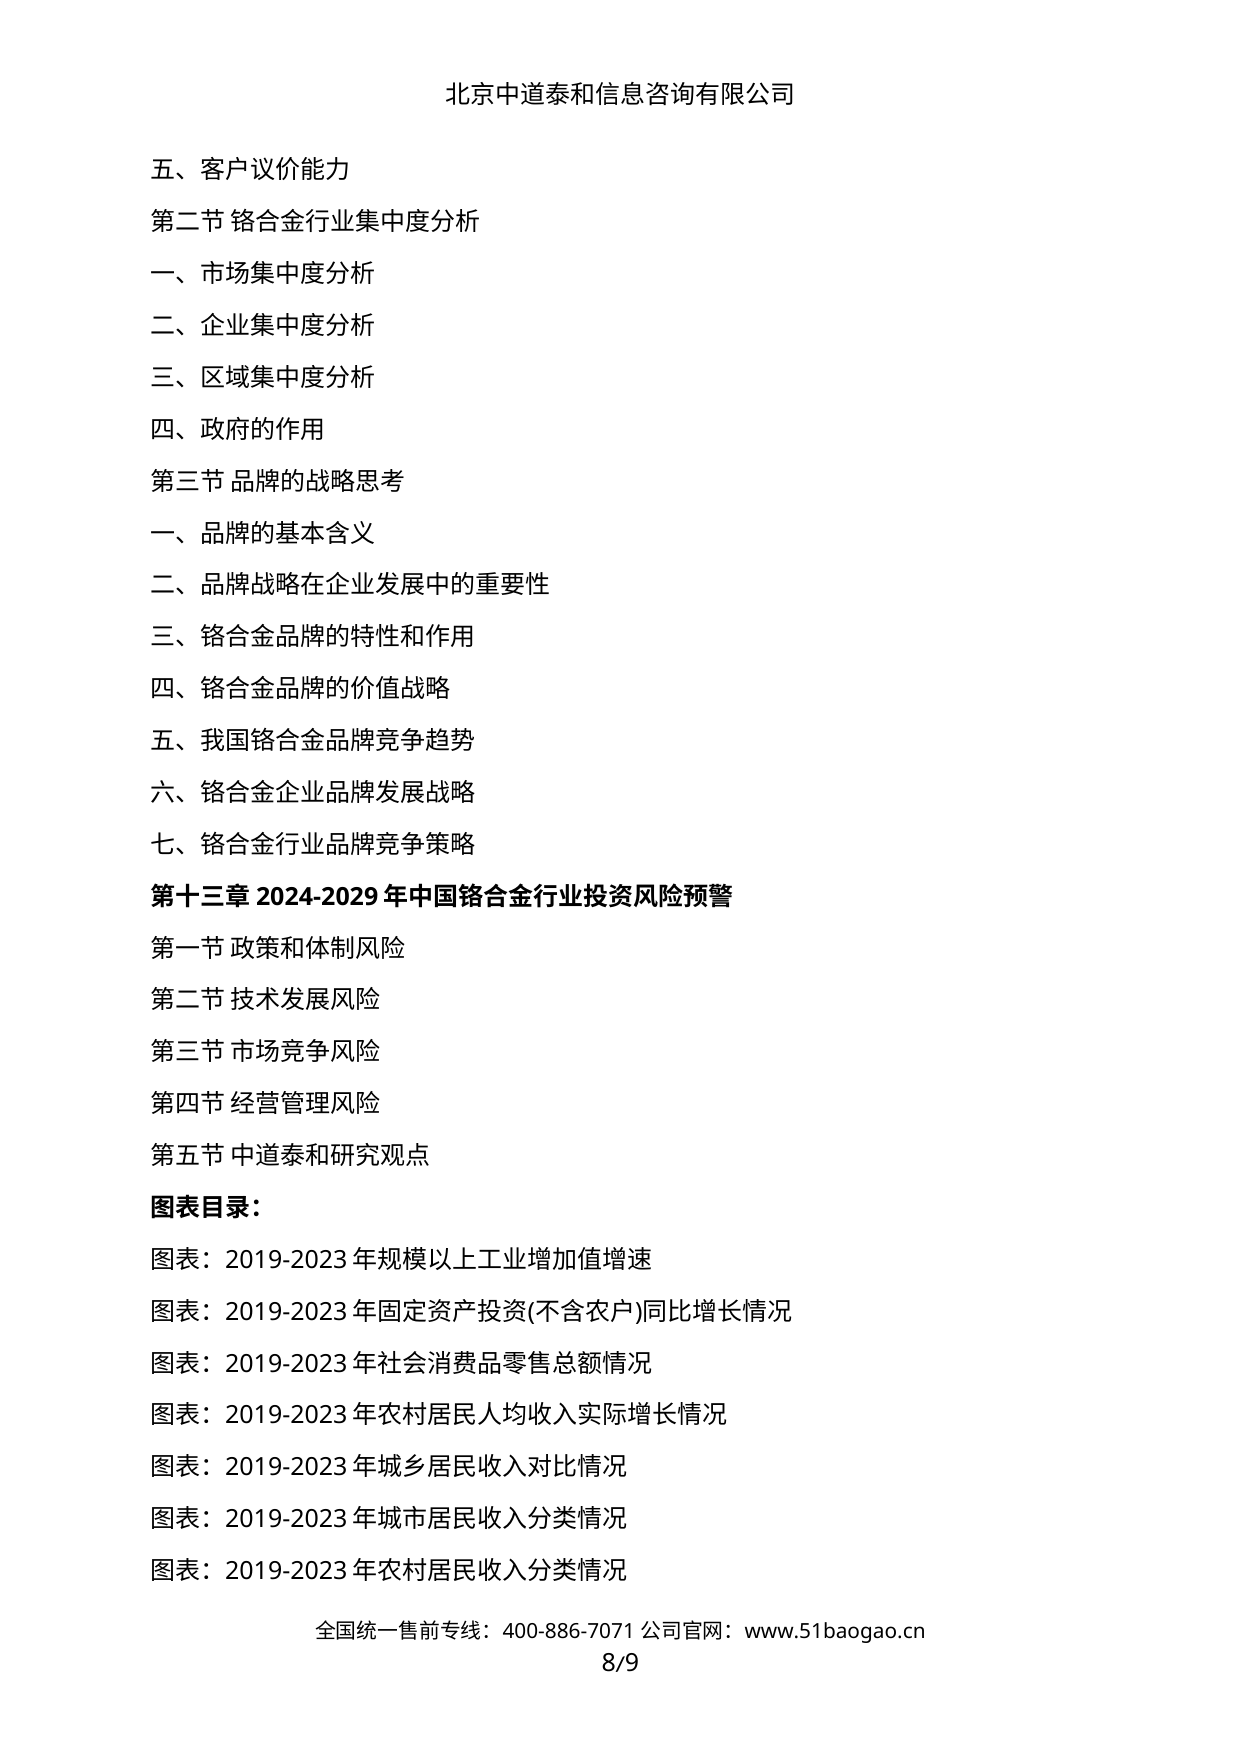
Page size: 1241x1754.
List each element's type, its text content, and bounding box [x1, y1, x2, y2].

text 图表：2019-2023年农村居民收入分类情况 [150, 1551, 1090, 1587]
text 七、铬合金行业品牌竞争策略 [150, 824, 1090, 861]
text 一、市场集中度分析 [150, 254, 1090, 290]
text 第二节 铬合金行业集中度分析 [150, 202, 1090, 238]
text 五、客户议价能力 [150, 150, 1090, 186]
text 第三节 市场竞争风险 [150, 1032, 1090, 1068]
text 三、铬合金品牌的特性和作用 [150, 617, 1090, 653]
text 图表：2019-2023年社会消费品零售总额情况 [150, 1343, 1090, 1379]
text 图表：2019-2023年农村居民人均收入实际增长情况 [150, 1395, 1090, 1431]
text 一、品牌的基本含义 [150, 513, 1090, 549]
text 第二节 技术发展风险 [150, 980, 1090, 1016]
text 第一节 政策和体制风险 [150, 928, 1090, 964]
text 四、政府的作用 [150, 409, 1090, 446]
text 图表目录： [150, 1187, 1090, 1224]
text 第四节 经营管理风险 [150, 1084, 1090, 1120]
text 三、区域集中度分析 [150, 357, 1090, 394]
text 图表：2019-2023年固定资产投资(不含农户)同比增长情况 [150, 1291, 1090, 1327]
text 图表：2019-2023年城市居民收入分类情况 [150, 1499, 1090, 1535]
text 第十三章 2024-2029年中国铬合金行业投资风险预警 [150, 876, 1090, 912]
text 四、铬合金品牌的价值战略 [150, 669, 1090, 705]
text 五、我国铬合金品牌竞争趋势 [150, 721, 1090, 757]
text 二、企业集中度分析 [150, 306, 1090, 342]
text 图表：2019-2023年城乡居民收入对比情况 [150, 1447, 1090, 1483]
text 第五节 中道泰和研究观点 [150, 1136, 1090, 1172]
text 二、品牌战略在企业发展中的重要性 [150, 565, 1090, 601]
text 六、铬合金企业品牌发展战略 [150, 772, 1090, 809]
text 图表：2019-2023年规模以上工业增加值增速 [150, 1239, 1090, 1276]
text 第三节 品牌的战略思考 [150, 461, 1090, 497]
